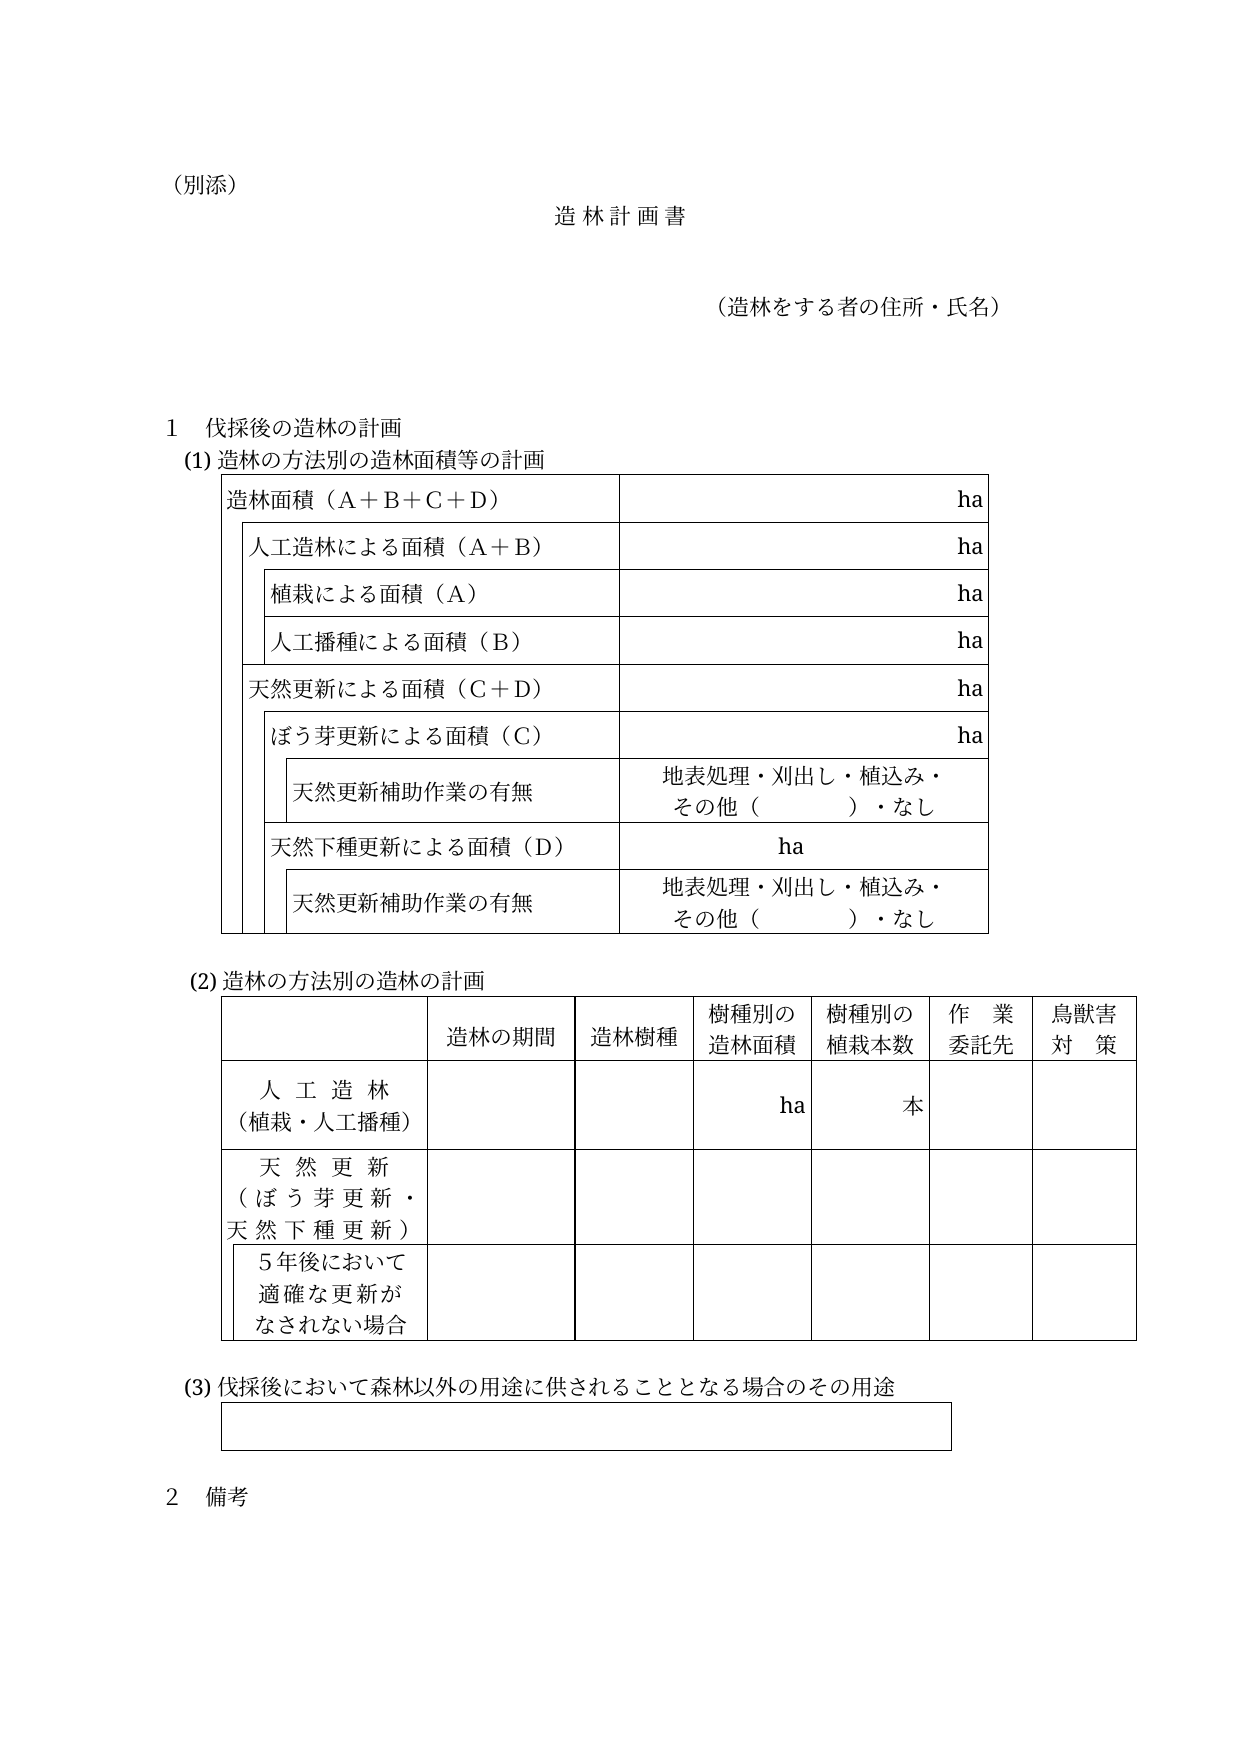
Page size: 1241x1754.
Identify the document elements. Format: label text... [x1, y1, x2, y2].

table_cell ha [620, 570, 988, 616]
table_cell 人工播種による面積（Ｂ） [265, 617, 619, 663]
table_cell [694, 1245, 811, 1340]
table_cell [222, 522, 242, 933]
text ２ 備考 [162, 1480, 1079, 1512]
table_header [222, 1403, 951, 1449]
table_header 造林樹種 [576, 997, 693, 1060]
table_cell 地表処理・刈出し・植込み・ その他（ ）・なし [620, 870, 988, 933]
table_cell ha [620, 523, 988, 569]
table_cell [1033, 1150, 1136, 1244]
table_cell [1033, 1061, 1136, 1149]
table_cell 本 [812, 1061, 929, 1149]
table_cell ha [620, 712, 988, 758]
table_cell [243, 569, 264, 663]
table_cell [930, 1245, 1032, 1340]
table_cell [243, 711, 264, 933]
table_header 作 業 委託先 [930, 997, 1032, 1060]
table_header 樹種別の 造林面積 [694, 997, 811, 1060]
table_cell 人工造林 （植栽・人工播種） [222, 1061, 427, 1149]
table_cell [222, 1244, 233, 1340]
table_cell [265, 758, 286, 822]
text １ 伐採後の造林の計画 [162, 411, 1079, 443]
table_header ha [620, 475, 988, 522]
table_cell [428, 1245, 574, 1340]
text (1) 造林の方法別の造林面積等の計画 [162, 443, 1079, 474]
table_cell ５年後において 適確な更新が なされない場合 [234, 1245, 427, 1340]
table_cell 天然更新 （ぼう芽更新・ 天然下種更新） [222, 1150, 427, 1244]
table_cell 植栽による面積（Ａ） [265, 570, 619, 616]
table_cell [930, 1150, 1032, 1244]
table_cell [576, 1061, 693, 1149]
table_header 造林面積（Ａ＋Ｂ＋Ｃ＋Ｄ） [222, 475, 619, 522]
text (2) 造林の方法別の造林の計画 [162, 964, 1079, 996]
table_cell [428, 1061, 574, 1149]
table_cell [812, 1150, 929, 1244]
table_cell ha [620, 617, 988, 663]
table_cell [694, 1150, 811, 1244]
table_cell ha [694, 1061, 811, 1149]
table_cell 天然下種更新による面積（Ｄ） [265, 823, 619, 869]
table_header 鳥獣害 対 策 [1033, 997, 1136, 1060]
table_cell ha [620, 823, 988, 869]
text （造林をする者の住所・氏名） [162, 291, 1012, 322]
table_cell 人工造林による面積（Ａ＋Ｂ） [243, 523, 619, 569]
table_cell [812, 1245, 929, 1340]
table_header 造林の期間 [428, 997, 574, 1060]
table_cell [265, 869, 286, 933]
table_cell [576, 1150, 693, 1244]
table_cell [1033, 1245, 1136, 1340]
table_cell [930, 1061, 1032, 1149]
table_cell ha [620, 665, 988, 711]
text 造 林 計 画 書 [162, 199, 1079, 231]
table_cell [428, 1150, 574, 1244]
table_cell 天然更新による面積（Ｃ＋Ｄ） [243, 665, 619, 711]
table_cell 地表処理・刈出し・植込み・ その他（ ）・なし [620, 759, 988, 822]
table_header [222, 997, 427, 1060]
table_cell 天然更新補助作業の有無 [287, 759, 619, 822]
text (3) 伐採後において森林以外の用途に供されることとなる場合のその用途 [162, 1371, 1079, 1402]
table_cell [576, 1245, 693, 1340]
table_cell 天然更新補助作業の有無 [287, 870, 619, 933]
table_cell ぼう芽更新による面積（Ｃ） [265, 712, 619, 758]
table_header 樹種別の 植栽本数 [812, 997, 929, 1060]
text （別添） [162, 168, 1079, 199]
